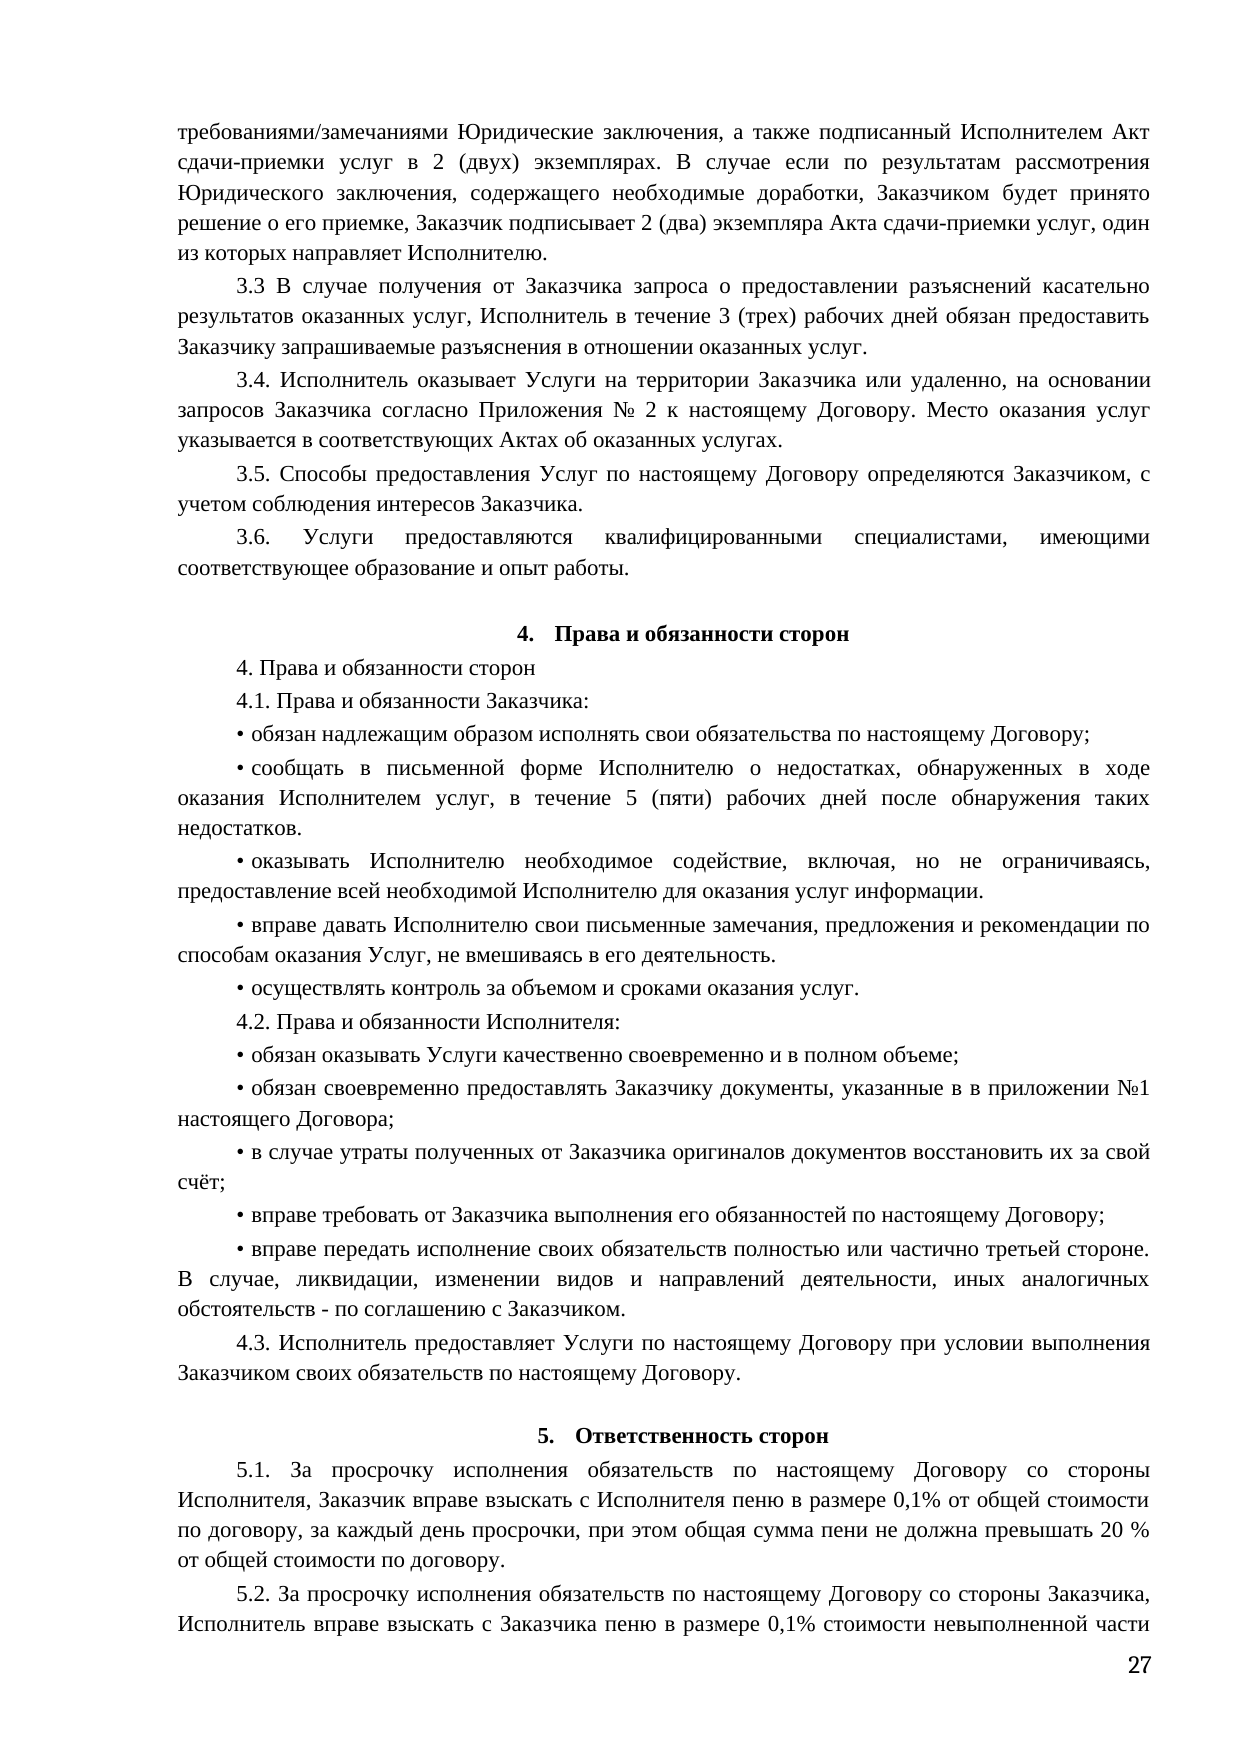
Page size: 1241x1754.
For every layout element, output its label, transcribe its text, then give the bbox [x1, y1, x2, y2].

text • вправе давать Исполнителю свои письменные замечания, предложения и рекомендации по способам оказания Услуг, не вмешиваясь в его деятельность. [177, 911, 1152, 967]
text • обязан своевременно предоставлять Заказчику документы, указанные в в приложении №1 настоящего Договора; [177, 1074, 1152, 1131]
text 4. Права и обязанности сторон [177, 653, 1152, 680]
text • осуществлять контроль за объемом и сроками оказания услуг. [177, 974, 1152, 1001]
text 3.4. Исполнитель оказывает Услуги на территории Заказчика или удаленно, на основании запросов Заказчика согласно Приложения № 2 к настоящему Договору. Место оказания услуг указывается в соответствующих Актах об оказанных услугах. [177, 366, 1152, 453]
text 3.3 В случае получения от Заказчика запроса о предоставлении разъяснений касательно результатов оказанных услуг, Исполнитель в течение 3 (трех) рабочих дней обязан предоставить Заказчику запрашиваемые разъяснения в отношении оказанных услуг. [177, 272, 1152, 359]
text 4.2. Права и обязанности Исполнителя: [177, 1008, 1152, 1034]
text • вправе передать исполнение своих обязательств полностью или частично третьей стороне. В случае, ликвидации, изменении видов и направлений деятельности, иных аналогичных обстоятельств - по соглашению с Заказчиком. [177, 1235, 1152, 1322]
text 5.1. За просрочку исполнения обязательств по настоящему Договору со стороны Исполнителя, Заказчик вправе взыскать с Исполнителя пеню в размере 0,1% от общей стоимости по договору, за каждый день просрочки, при этом общая сумма пени не должна превышать 20 % от общей стоимости по договору. [177, 1456, 1152, 1573]
text • сообщать в письменной форме Исполнителю о недостатках, обнаруженных в ходе оказания Исполнителем услуг, в течение 5 (пяти) рабочих дней после обнаружения таких недостатков. [177, 753, 1152, 840]
text • оказывать Исполнителю необходимое содействие, включая, но не ограничиваясь, предоставление всей необходимой Исполнителю для оказания услуг информации. [177, 847, 1152, 904]
list Ответственность сторон [215, 1422, 1152, 1449]
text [177, 1579, 1152, 1636]
text 4.3. Исполнитель предоставляет Услуги по настоящему Договору при условии выполнения Заказчиком своих обязательств по настоящему Договору. [177, 1328, 1152, 1385]
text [177, 118, 1152, 265]
text • обязан оказывать Услуги качественно своевременно и в полном объеме; [177, 1041, 1152, 1067]
text • в случае утраты полученных от Заказчика оригиналов документов восстановить их за свой счёт; [177, 1138, 1152, 1194]
text 3.6. Услуги предоставляются квалифицированными специалистами, имеющими соответствующее образование и опыт работы. [177, 523, 1152, 580]
text 4.1. Права и обязанности Заказчика: [177, 687, 1152, 713]
text • обязан надлежащим образом исполнять свои обязательства по настоящему Договору; [177, 720, 1152, 747]
list Права и обязанности сторон [215, 620, 1152, 647]
text 3.5. Способы предоставления Услуг по настоящему Договору определяются Заказчиком, с учетом соблюдения интересов Заказчика. [177, 460, 1152, 516]
text • вправе требовать от Заказчика выполнения его обязанностей по настоящему Договору; [177, 1201, 1152, 1228]
